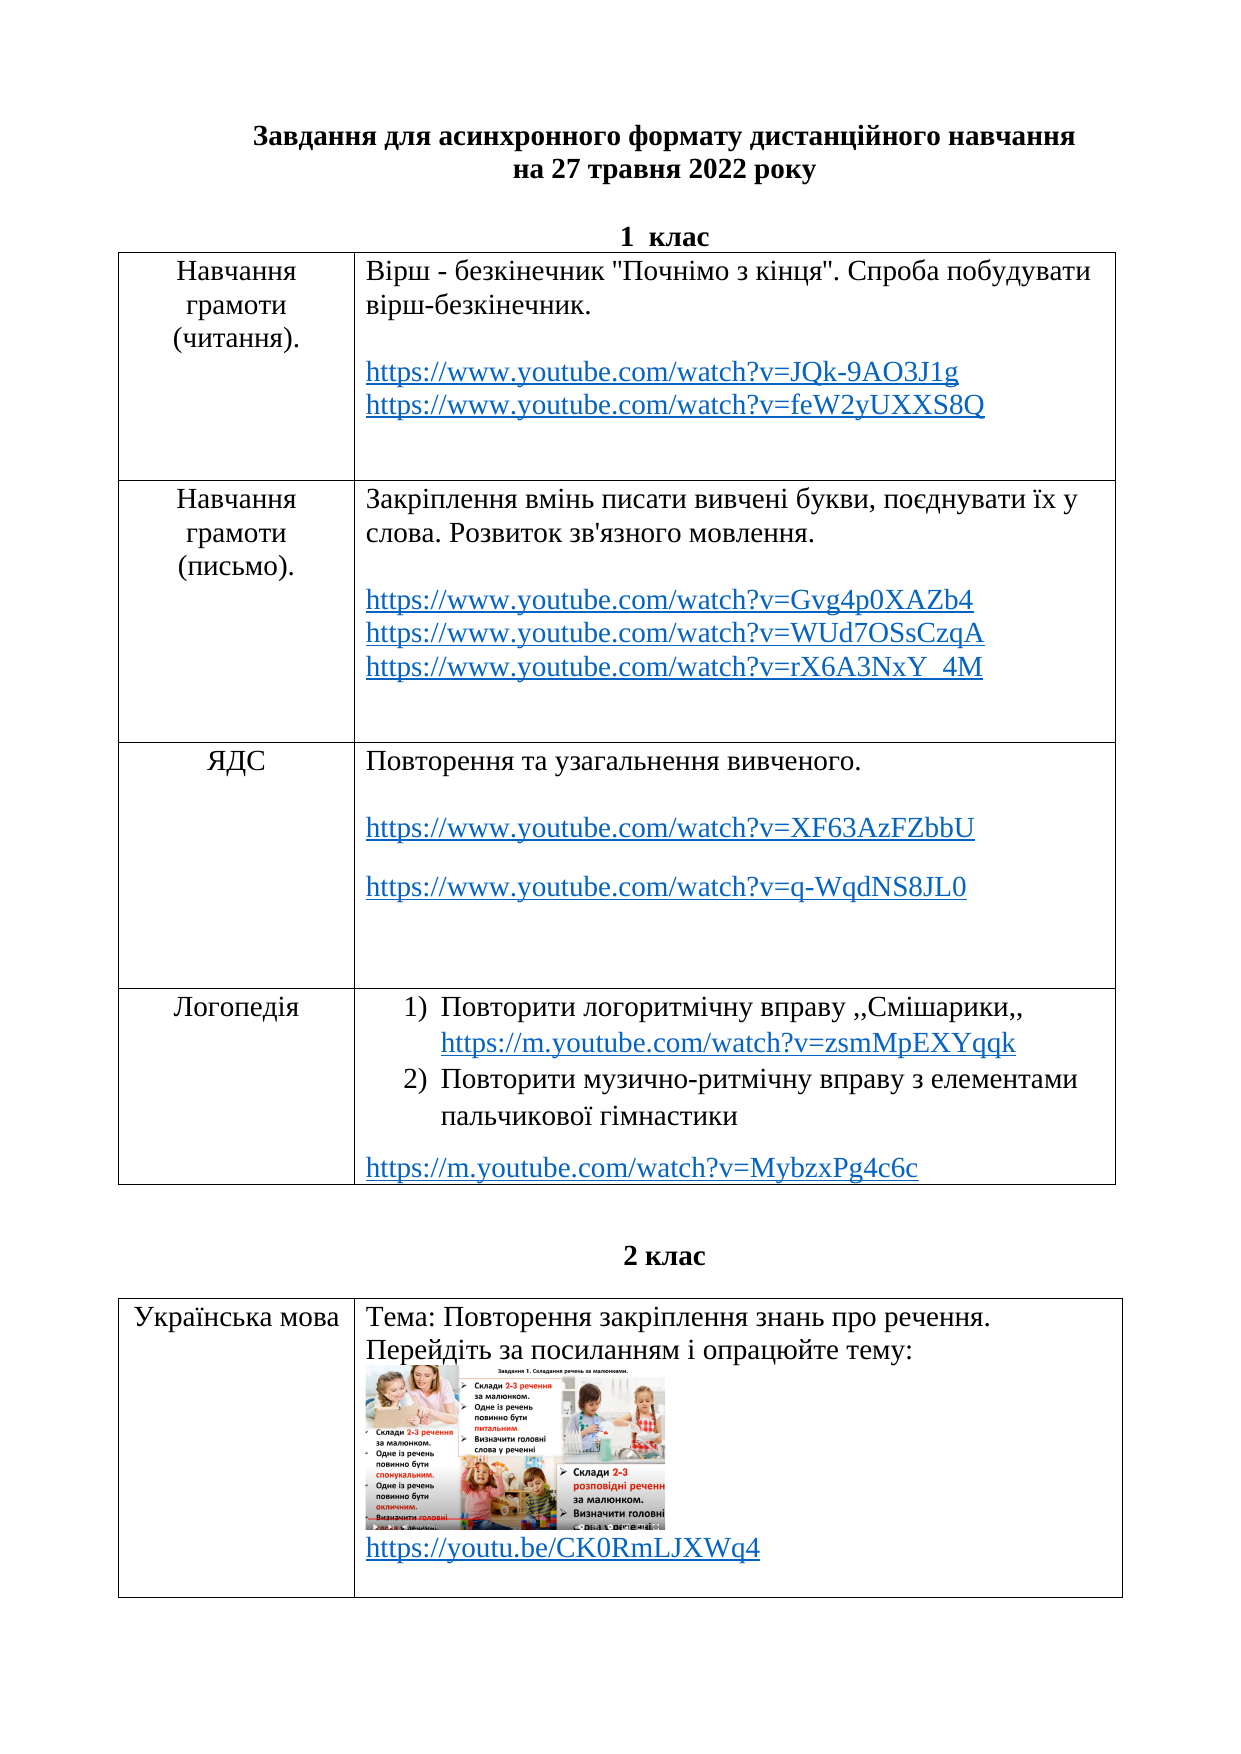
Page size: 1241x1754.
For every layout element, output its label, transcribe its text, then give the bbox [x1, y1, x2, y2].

table_header Вірш - безкінечник ''Почнімо з кінця''. Спроба побудувати вірш-безкінечник. https://www.youtube.com/watch?v=JQk-9AO3J1g https://www.youtube.com/watch?v=feW2yUXXS8Q [355, 253, 1115, 480]
table_cell Повторити логоритмічну вправу ,,Смішарики,, https://m.youtube.com/watch?v=zsmMpEXYqqk Повторити музично-ритмічну вправу з елементами пальчикової гімнастики https://m.youtube.com/watch?v=MybzxPg4c6c [355, 989, 1115, 1184]
table_header Українська мова [119, 1299, 354, 1597]
table_header Навчання грамоти (читання). [119, 253, 354, 480]
table_cell Логопедія [119, 989, 354, 1184]
table_cell Повторення та узагальнення вивченого. https://www.youtube.com/watch?v=XF63AzFZbbU https://www.youtube.com/watch?v=q-WqdNS8JL0 [355, 743, 1115, 988]
table_cell ЯДС [119, 743, 354, 988]
text 1 клас [177, 219, 1152, 252]
text 2 клас [177, 1238, 1152, 1272]
text на 27 травня 2022 року [177, 152, 1152, 185]
table_cell Закріплення вмінь писати вивчені букви, поєднувати їх у слова. Розвиток зв'язного мовлення. https://www.youtube.com/watch?v=Gvg4p0XAZb4 https://www.youtube.com/watch?v=WUd7OSsCzqA https://www.youtube.com/watch?v=rX6A3NxY_4M [355, 481, 1115, 742]
table_cell Навчання грамоти (письмо). [119, 481, 354, 742]
table_header Тема: Повторення закріплення знань про речення. Перейдіть за посиланням і опрацюйте тему: https://youtu.be/CK0RmLJXWq4 [355, 1299, 1122, 1597]
picture [365, 1365, 665, 1530]
text Завдання для асинхронного формату дистанційного навчання [177, 118, 1152, 152]
